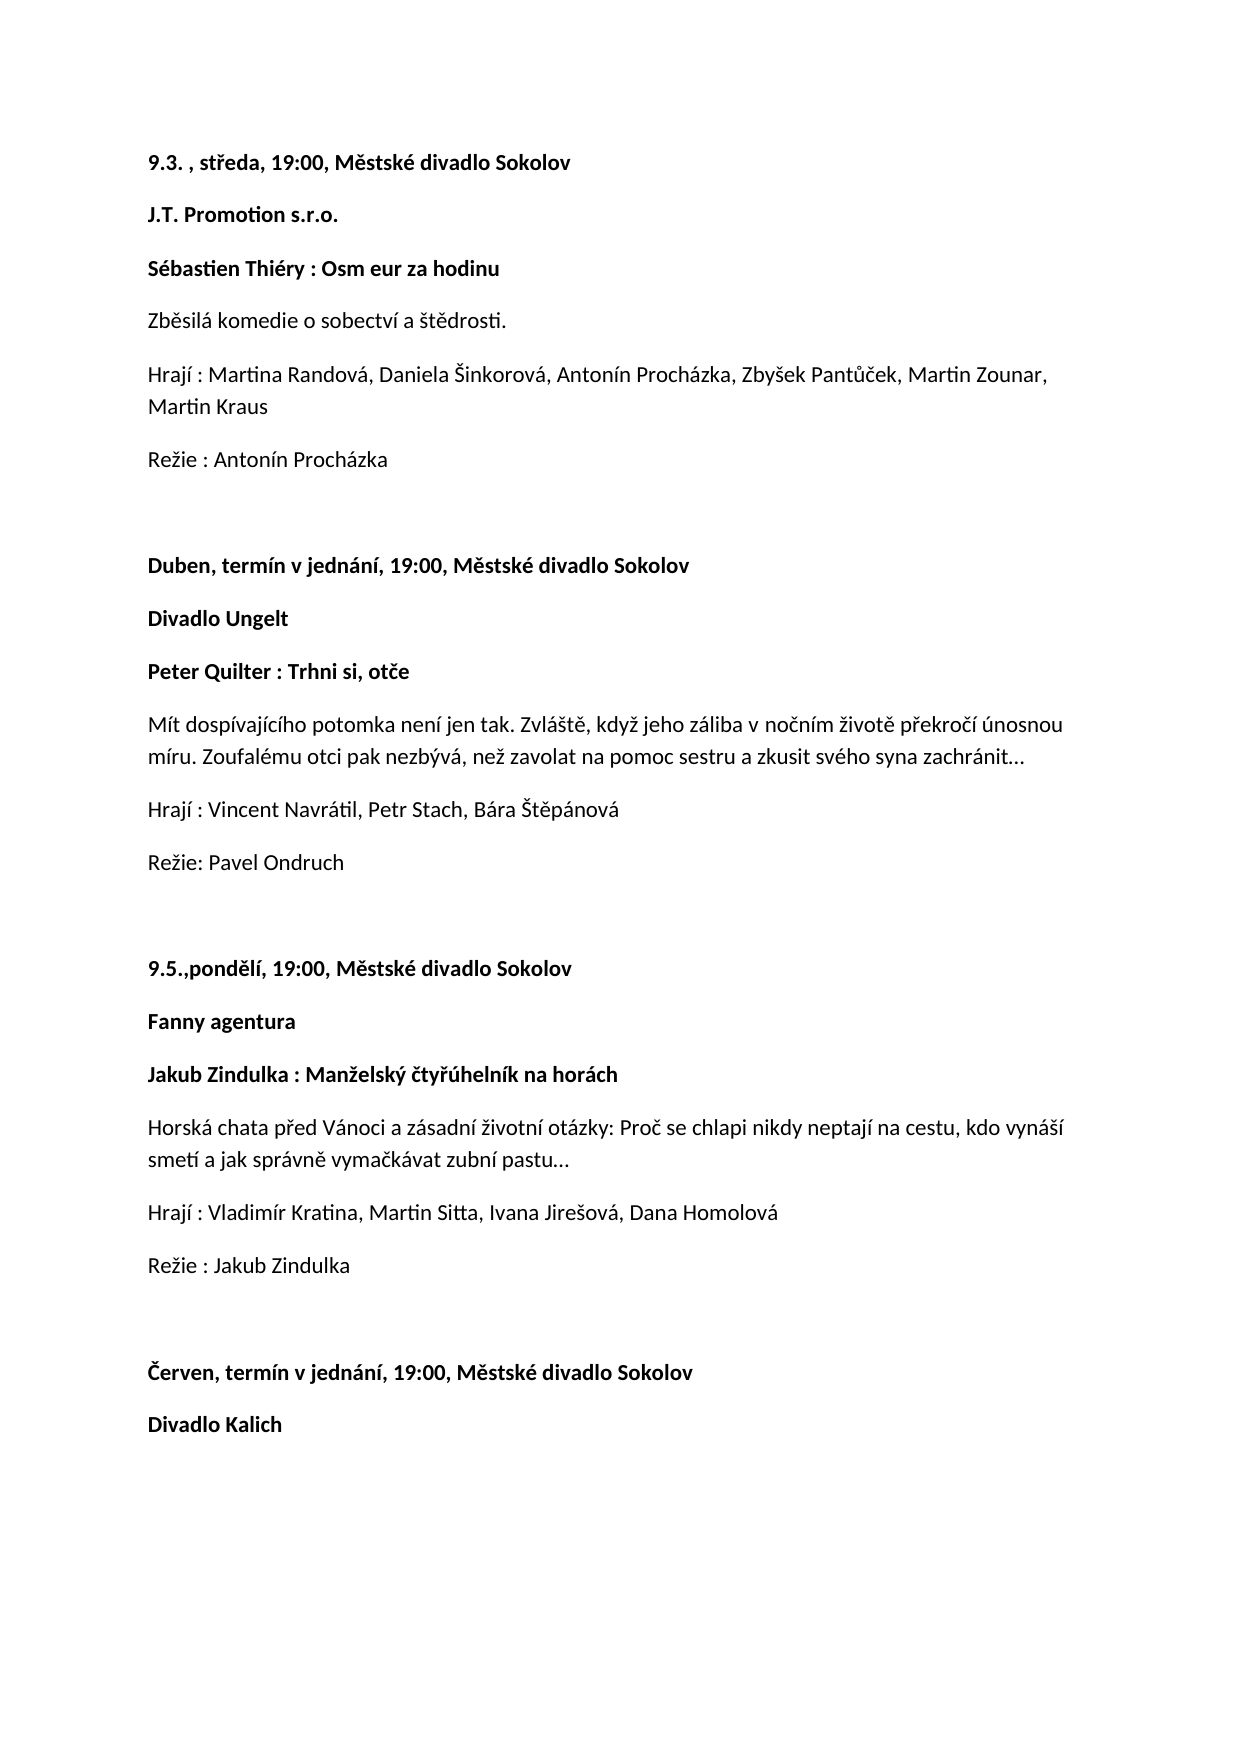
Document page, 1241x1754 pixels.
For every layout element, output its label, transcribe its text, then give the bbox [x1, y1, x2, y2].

text J.T. Promotion s.r.o. [148, 201, 1093, 229]
text Režie: Pavel Ondruch [148, 848, 1093, 876]
text Zběsilá komedie o sobectví a štědrosti. [148, 307, 1093, 335]
text Červen, termín v jednání, 19:00, Městské divadlo Sokolov [148, 1358, 1093, 1386]
text Mít dospívajícího potomka není jen tak. Zvláště, když jeho záliba v nočním životě překročí únosnou míru. Zoufalému otci pak nezbývá, než zavolat na pomoc sestru a zkusit svého syna zachránit… [148, 710, 1093, 770]
text Hrají : Vincent Navrátil, Petr Stach, Bára Štěpánová [148, 795, 1093, 823]
text Hrají : Vladimír Kratina, Martin Sitta, Ivana Jirešová, Dana Homolová [148, 1198, 1093, 1227]
text Režie : Antonín Procházka [148, 445, 1093, 473]
text Divadlo Kalich [148, 1411, 1093, 1439]
text Hrají : Martina Randová, Daniela Šinkorová, Antonín Procházka, Zbyšek Pantůček, Martin Zounar, Martin Kraus [148, 360, 1093, 420]
text Duben, termín v jednání, 19:00, Městské divadlo Sokolov [148, 551, 1093, 579]
text Sébastien Thiéry : Osm eur za hodinu [148, 254, 1093, 282]
text Jakub Zindulka : Manželský čtyřúhelník na horách [148, 1060, 1093, 1088]
text Fanny agentura [148, 1007, 1093, 1035]
text Peter Quilter : Trhni si, otče [148, 657, 1093, 685]
text Režie : Jakub Zindulka [148, 1252, 1093, 1279]
text 9.3. , středa, 19:00, Městské divadlo Sokolov [148, 148, 1093, 176]
text Horská chata před Vánoci a zásadní životní otázky: Proč se chlapi nikdy neptají na cestu, kdo vynáší smetí a jak správně vymačkávat zubní pastu… [148, 1113, 1093, 1173]
text Divadlo Ungelt [148, 604, 1093, 632]
text 9.5.,pondělí, 19:00, Městské divadlo Sokolov [148, 954, 1093, 982]
